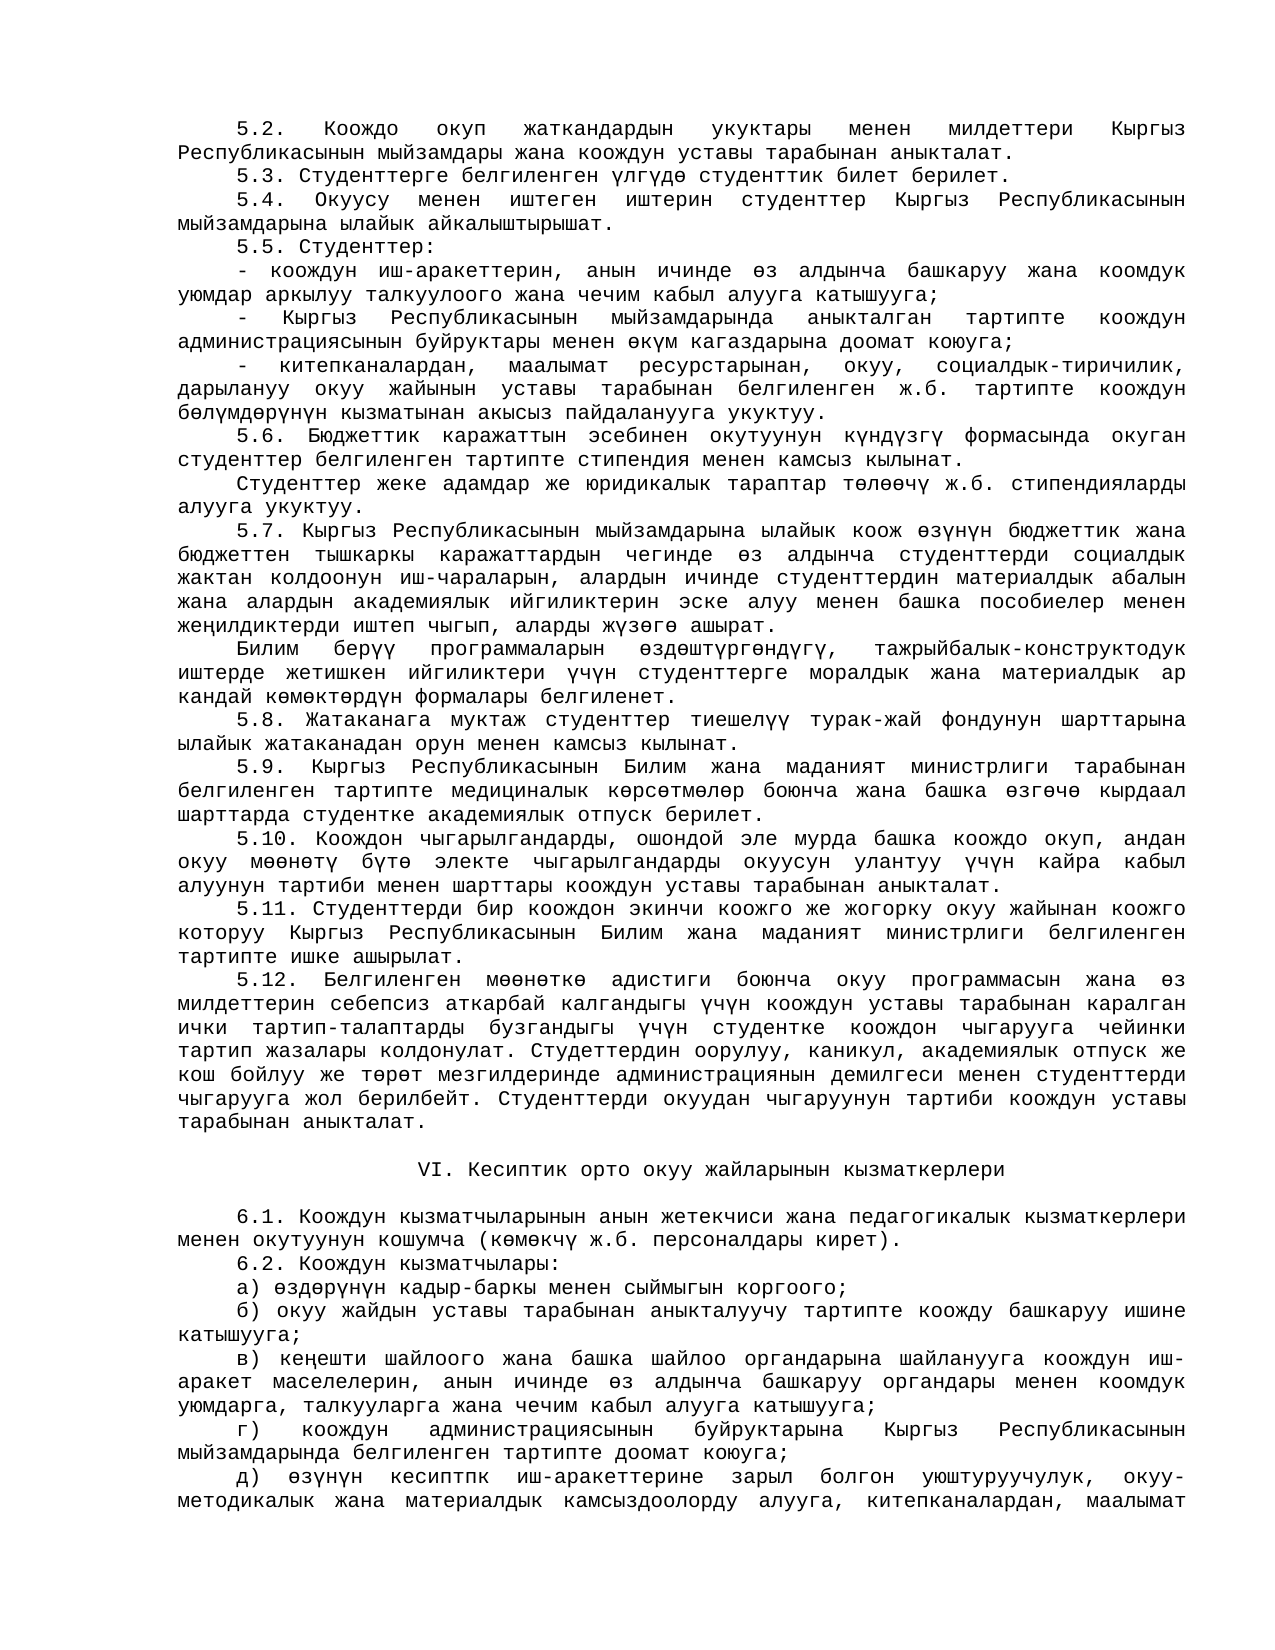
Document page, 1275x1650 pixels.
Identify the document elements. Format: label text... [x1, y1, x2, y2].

text в) кеңешти шайлоого жана башка шайлоо органдарына шайланууга коождун иш-аракет маселелерин, анын ичинде өз алдынча башкаруу органдары менен коомдук уюмдарга, талкууларга жана чечим кабыл алууга катышууга; [177, 1348, 1186, 1419]
text 5.8. Жатаканага муктаж студенттер тиешелүү турак-жай фондунун шарттарына ылайык жатаканадан орун менен камсыз кылынат. [177, 709, 1186, 757]
text - коождун иш-аракеттерин, анын ичинде өз алдынча башкаруу жана коомдук уюмдар аркылуу талкуулоого жана чечим кабыл алууга катышууга; [177, 260, 1186, 307]
text 5.9. Кыргыз Республикасынын Билим жана маданият министрлиги тарабынан белгиленген тартипте медициналык көрсөтмөлөр боюнча жана башка өзгөчө кырдаал шарттарда студентке академиялык отпуск берилет. [177, 757, 1186, 827]
text - Кыргыз Республикасынын мыйзамдарында аныкталган тартипте коождун администрациясынын буйруктары менен өкүм кагаздарына доомат коюуга; [177, 307, 1186, 354]
text б) окуу жайдын уставы тарабынан аныкталуучу тартипте коожду башкаруу ишине катышууга; [177, 1300, 1186, 1348]
text 5.2. Коождо окуп жаткандардын укуктары менен милдеттери Кыргыз Республикасынын мыйзамдары жана коождун уставы тарабынан аныкталат. [177, 118, 1186, 165]
text 5.12. Белгиленген мөөнөткө адистиги боюнча окуу программасын жана өз милдеттерин себепсиз аткарбай калгандыгы үчүн коождун уставы тарабынан каралган ички тартип-талаптарды бузгандыгы үчүн студентке коождон чыгарууга чейинки тартип жазалары колдонулат. Студеттердин оорулуу, каникул, академиялык отпуск же кош бойлуу же төрөт мезгилдеринде администрациянын демилгеси менен студенттерди чыгарууга жол берилбейт. Студенттерди окуудан чыгаруунун тартиби коождун уставы тарабынан аныкталат. [177, 969, 1186, 1135]
text - китепканалардан, маалымат ресурстарынан, окуу, социалдык-тиричилик, дарылануу окуу жайынын уставы тарабынан белгиленген ж.б. тартипте коождун бөлүмдөрүнүн кызматынан акысыз пайдаланууга укуктуу. [177, 354, 1186, 426]
text 5.3. Студенттерге белгиленген үлгүдө студенттик билет берилет. [177, 165, 1186, 189]
text 5.4. Окуусу менен иштеген иштерин студенттер Кыргыз Республикасынын мыйзамдарына ылайык айкалыштырышат. [177, 189, 1186, 236]
text Студенттер жеке адамдар же юридикалык тараптар төлөөчү ж.б. стипендияларды алууга укуктуу. [177, 473, 1186, 520]
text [177, 1466, 1186, 1513]
text 5.5. Студенттер: [177, 236, 1186, 260]
text г) коождун администрациясынын буйруктарына Кыргыз Республикасынын мыйзамдарында белгиленген тартипте доомат коюуга; [177, 1419, 1186, 1466]
text 6.1. Коождун кызматчыларынын анын жетекчиси жана педагогикалык кызматкерлери менен окутуунун кошумча (көмөкчү ж.б. персоналдары кирет). [177, 1206, 1186, 1253]
text Билим берүү программаларын өздөштүргөндүгү, тажрыйбалык-конструктодук иштерде жетишкен ийгиликтери үчүн студенттерге моралдык жана материалдык ар кандай көмөктөрдүн формалары белгиленет. [177, 638, 1186, 709]
text а) өздөрүнүн кадыр-баркы менен сыймыгын коргоого; [177, 1277, 1186, 1300]
text VI. Кесиптик орто окуу жайларынын кызматкерлери [177, 1158, 1186, 1182]
text 5.11. Студенттерди бир коождон экинчи коожго же жогорку окуу жайынан коожго которуу Кыргыз Республикасынын Билим жана маданият министрлиги белгиленген тартипте ишке ашырылат. [177, 898, 1186, 969]
text 5.10. Коождон чыгарылгандарды, ошондой эле мурда башка коождо окуп, андан окуу мөөнөтү бүтө электе чыгарылгандарды окуусун улантуу үчүн кайра кабыл алуунун тартиби менен шарттары коождун уставы тарабынан аныкталат. [177, 827, 1186, 898]
text 6.2. Коождун кызматчылары: [177, 1253, 1186, 1277]
text 5.7. Кыргыз Республикасынын мыйзамдарына ылайык коож өзүнүн бюджеттик жана бюджеттен тышкаркы каражаттардын чегинде өз алдынча студенттерди социалдык жактан колдоонун иш-чараларын, алардын ичинде студенттердин материалдык абалын жана алардын академиялык ийгиликтерин эске алуу менен башка пособиелер менен жеңилдиктерди иштеп чыгып, аларды жүзөгө ашырат. [177, 520, 1186, 638]
text 5.6. Бюджеттик каражаттын эсебинен окутуунун күндүзгү формасында окуган студенттер белгиленген тартипте стипендия менен камсыз кылынат. [177, 426, 1186, 473]
